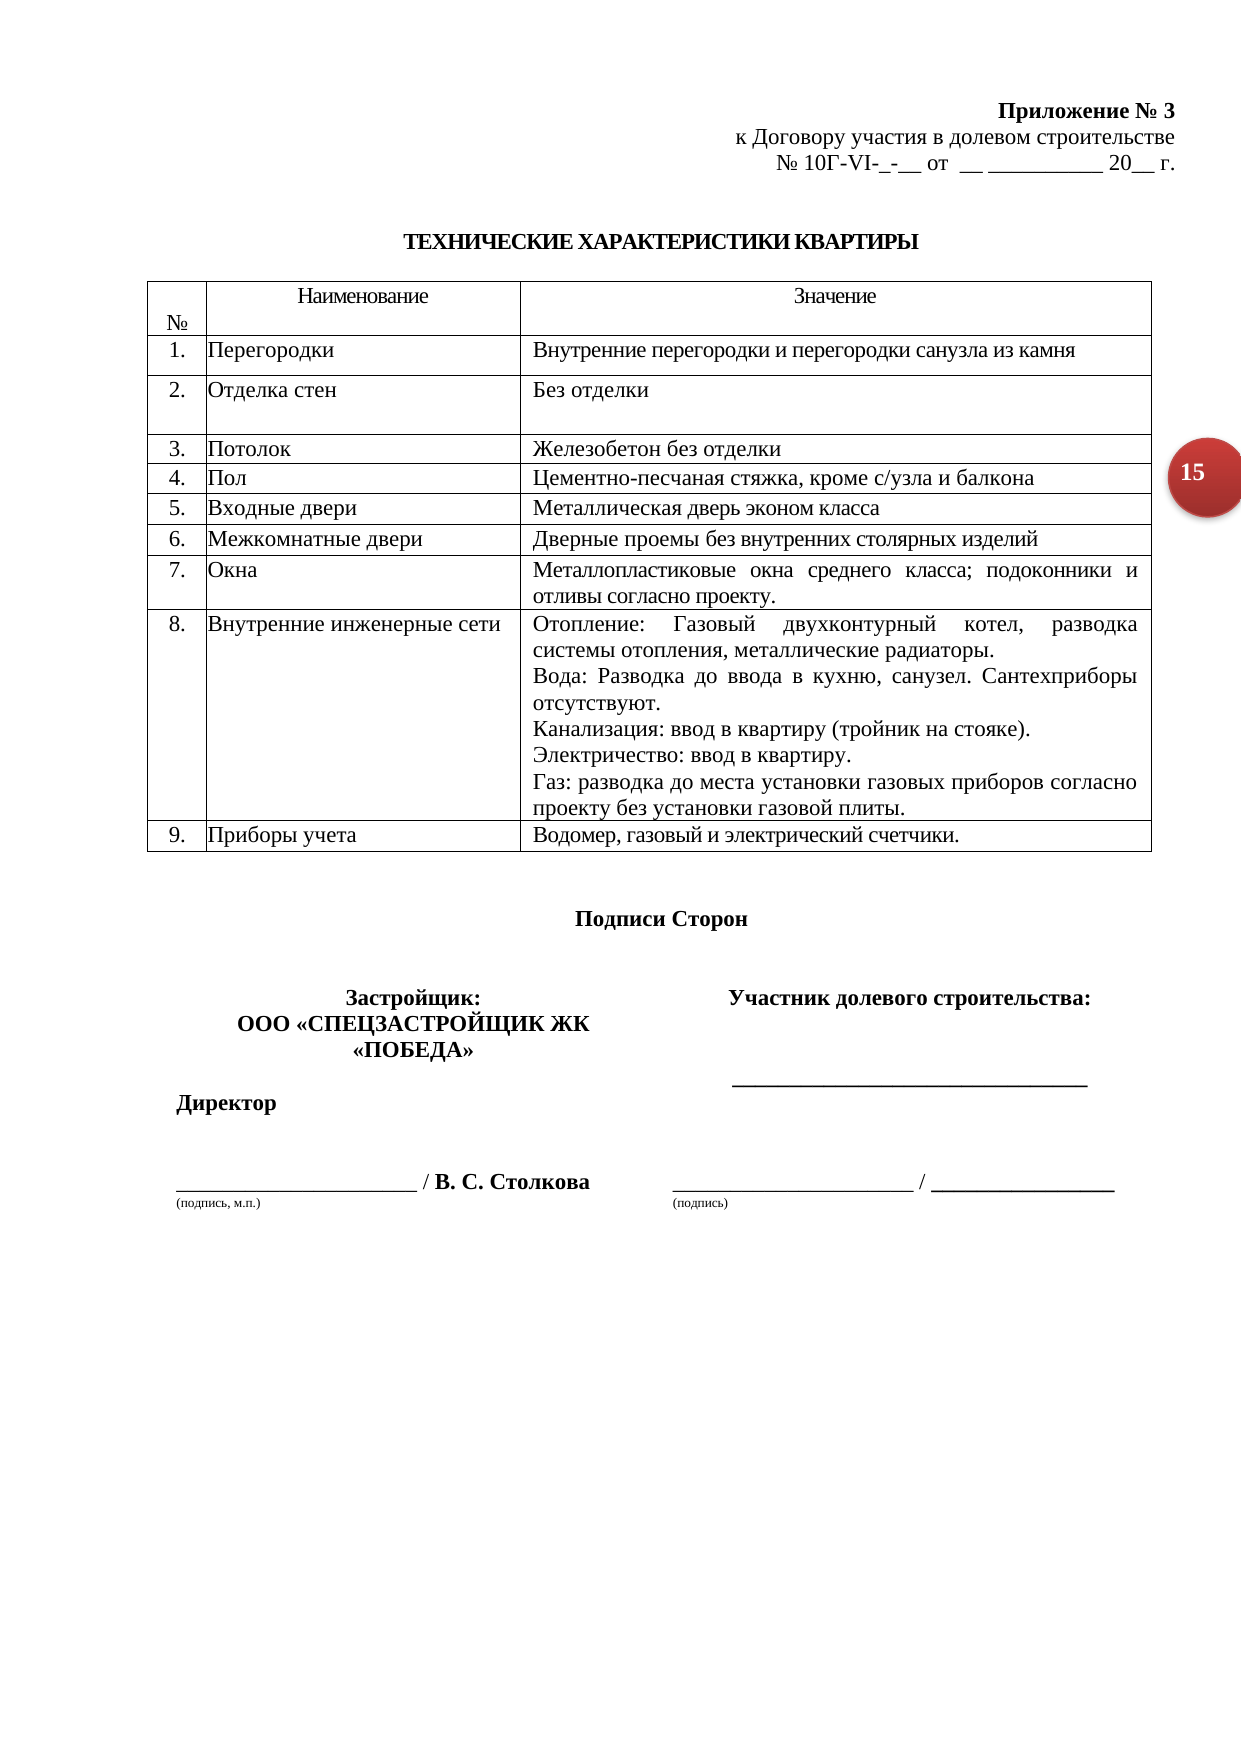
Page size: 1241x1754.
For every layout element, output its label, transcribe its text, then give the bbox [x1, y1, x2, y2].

table_cell 4. [148, 464, 206, 493]
table_header Наименование [207, 282, 520, 335]
table_cell 8. [148, 610, 206, 820]
table_cell Отопление: Газовый двухконтурный котел, разводка системы отопления, металлические радиаторы. Вода: Разводка до ввода в кухню, санузел. Сантехприборы отсутствуют. Канализация: ввод в квартиру (тройник на стояке). Электричество: ввод в квартиру. Газ: разводка до места установки газовых приборов согласно проекту без установки газовой плиты. [521, 610, 1151, 820]
text к Договору участия в долевом строительстве [148, 123, 1175, 149]
table_header Значение [521, 282, 1151, 335]
table_cell Внутренние инженерные сети [207, 610, 520, 820]
table_cell Входные двери [207, 494, 520, 524]
text Приложение № 3 [148, 97, 1175, 123]
table_cell Дверные проемы без внутренних столярных изделий [521, 525, 1151, 555]
table_cell 9. [148, 821, 206, 851]
table_header Участник долевого строительства: _______________________________ _____________________ / ________________ (подпись) [661, 958, 1158, 1221]
table_cell Потолок [207, 435, 520, 463]
table_cell Металлическая дверь эконом класса [521, 494, 1151, 524]
table_cell Железобетон без отделки [521, 435, 1151, 463]
table_cell 1. [148, 336, 206, 375]
table_cell Перегородки [207, 336, 520, 375]
table_header Застройщик: ООО «СПЕЦЗАСТРОЙЩИК ЖК «ПОБЕДА» Директор _____________________ / В. С. Столкова (подпись, м.п.) [165, 958, 661, 1221]
table_cell Пол [207, 464, 520, 493]
table_cell 3. [148, 435, 206, 463]
text ТЕХНИЧЕСКИЕ ХАРАКТЕРИСТИКИ КВАРТИРЫ [148, 228, 1175, 255]
table_cell Металлопластиковые окна среднего класса; подоконники и отливы согласно проекту. [521, 556, 1151, 608]
table_cell 6. [148, 525, 206, 555]
table_cell 5. [148, 494, 206, 524]
text № 10Г-VI-_-__ от __ __________ 20__ г. [148, 149, 1175, 176]
table_cell Окна [207, 556, 520, 608]
text Подписи Сторон [148, 905, 1175, 931]
table_cell Без отделки [521, 376, 1151, 434]
table_cell Межкомнатные двери [207, 525, 520, 555]
table_cell Цементно-песчаная стяжка, кроме с/узла и балкона [521, 464, 1151, 493]
table_cell Водомер, газовый и электрический счетчики. [521, 821, 1151, 851]
table_cell 7. [148, 556, 206, 608]
table_cell 2. [148, 376, 206, 434]
table_cell Внутренние перегородки и перегородки санузла из камня [521, 336, 1151, 375]
table_cell Приборы учета [207, 821, 520, 851]
table_cell Отделка стен [207, 376, 520, 434]
table_header № [148, 282, 206, 335]
